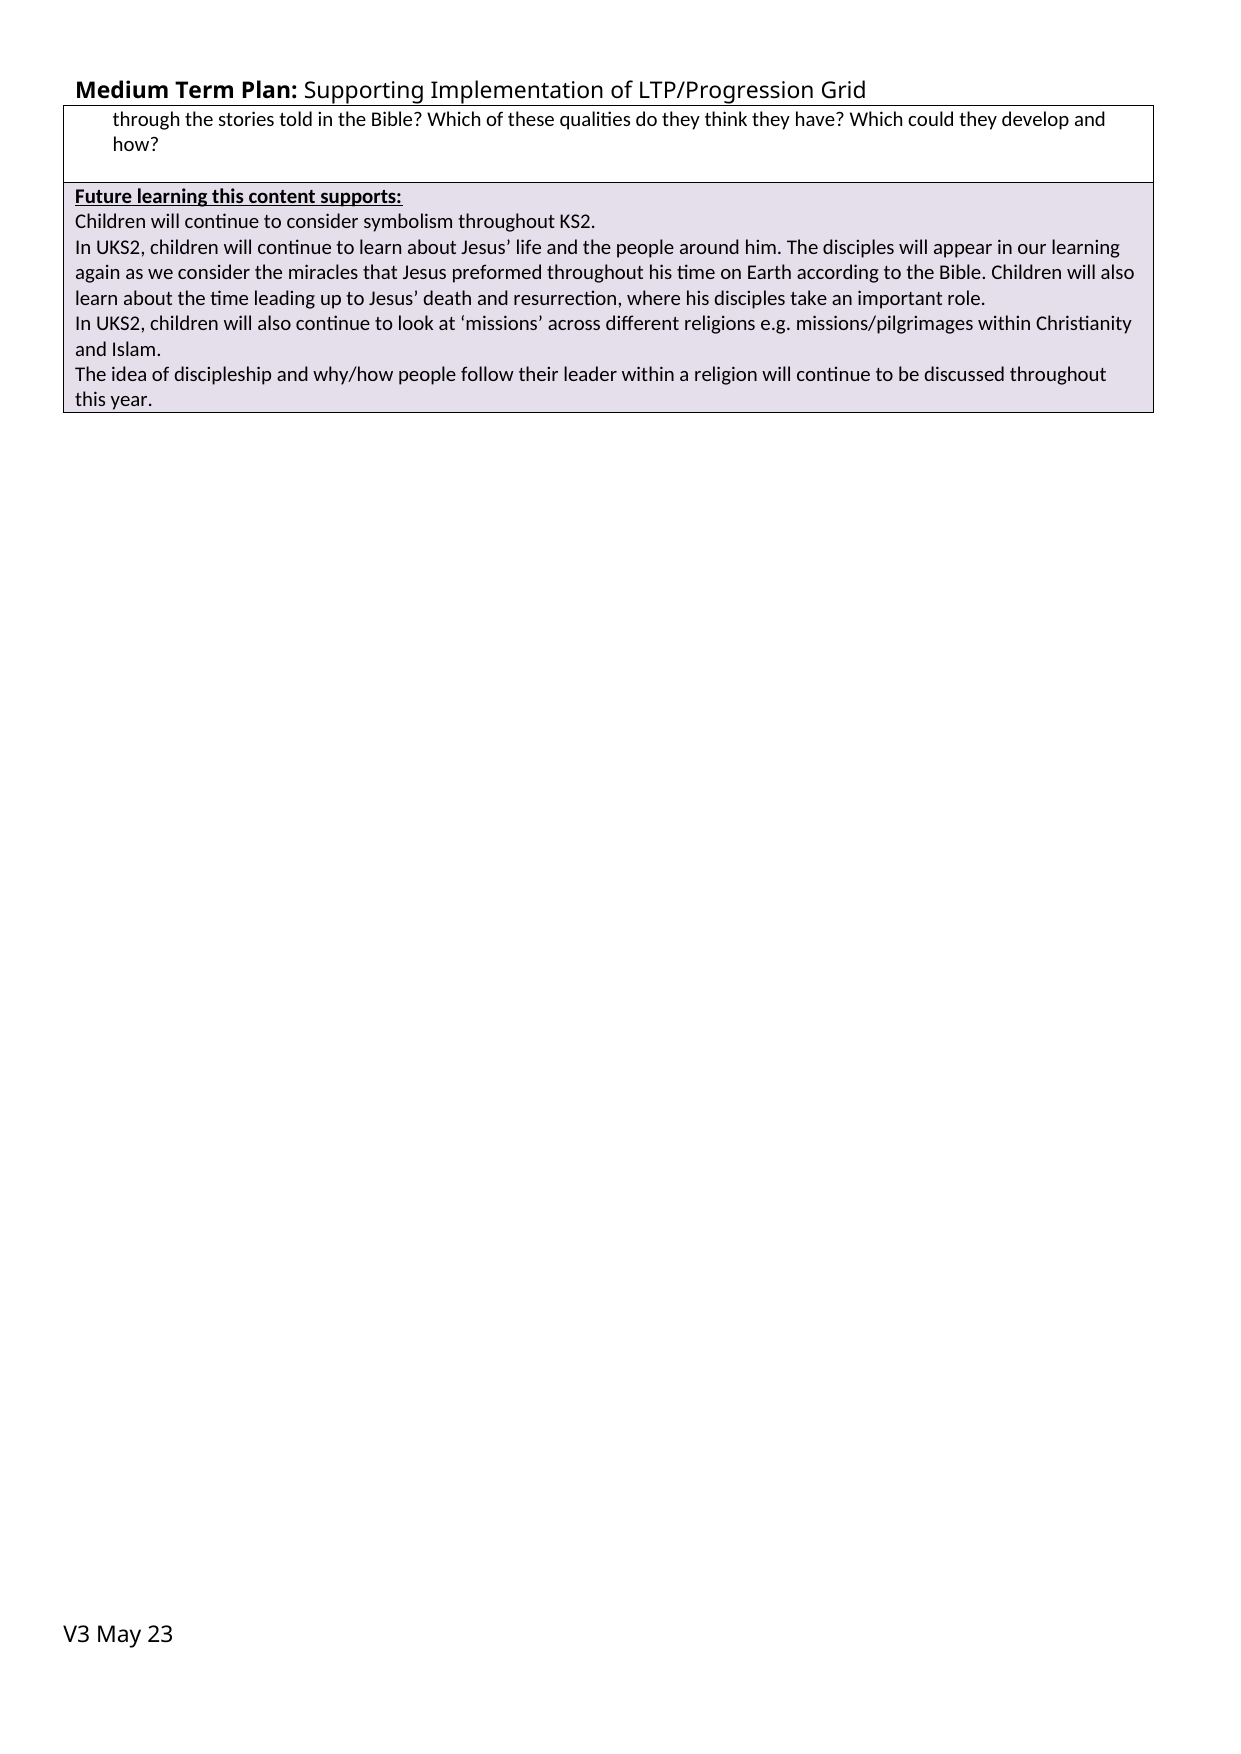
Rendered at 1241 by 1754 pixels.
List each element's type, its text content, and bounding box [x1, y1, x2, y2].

table_cell Future learning this content supports: Children will continue to consider symbolism throughout KS2. In UKS2, children will continue to learn about Jesus’ life and the people around him. The disciples will appear in our learning again as we consider the miracles that Jesus preformed throughout his time on Earth according to the Bible. Children will also learn about the time leading up to Jesus’ death and resurrection, where his disciples take an important role. In UKS2, children will also continue to look at ‘missions’ across different religions e.g. missions/pilgrimages within Christianity and Islam. The idea of discipleship and why/how people follow their leader within a religion will continue to be discussed throughout this year. [64, 183, 1153, 412]
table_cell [64, 106, 1153, 182]
